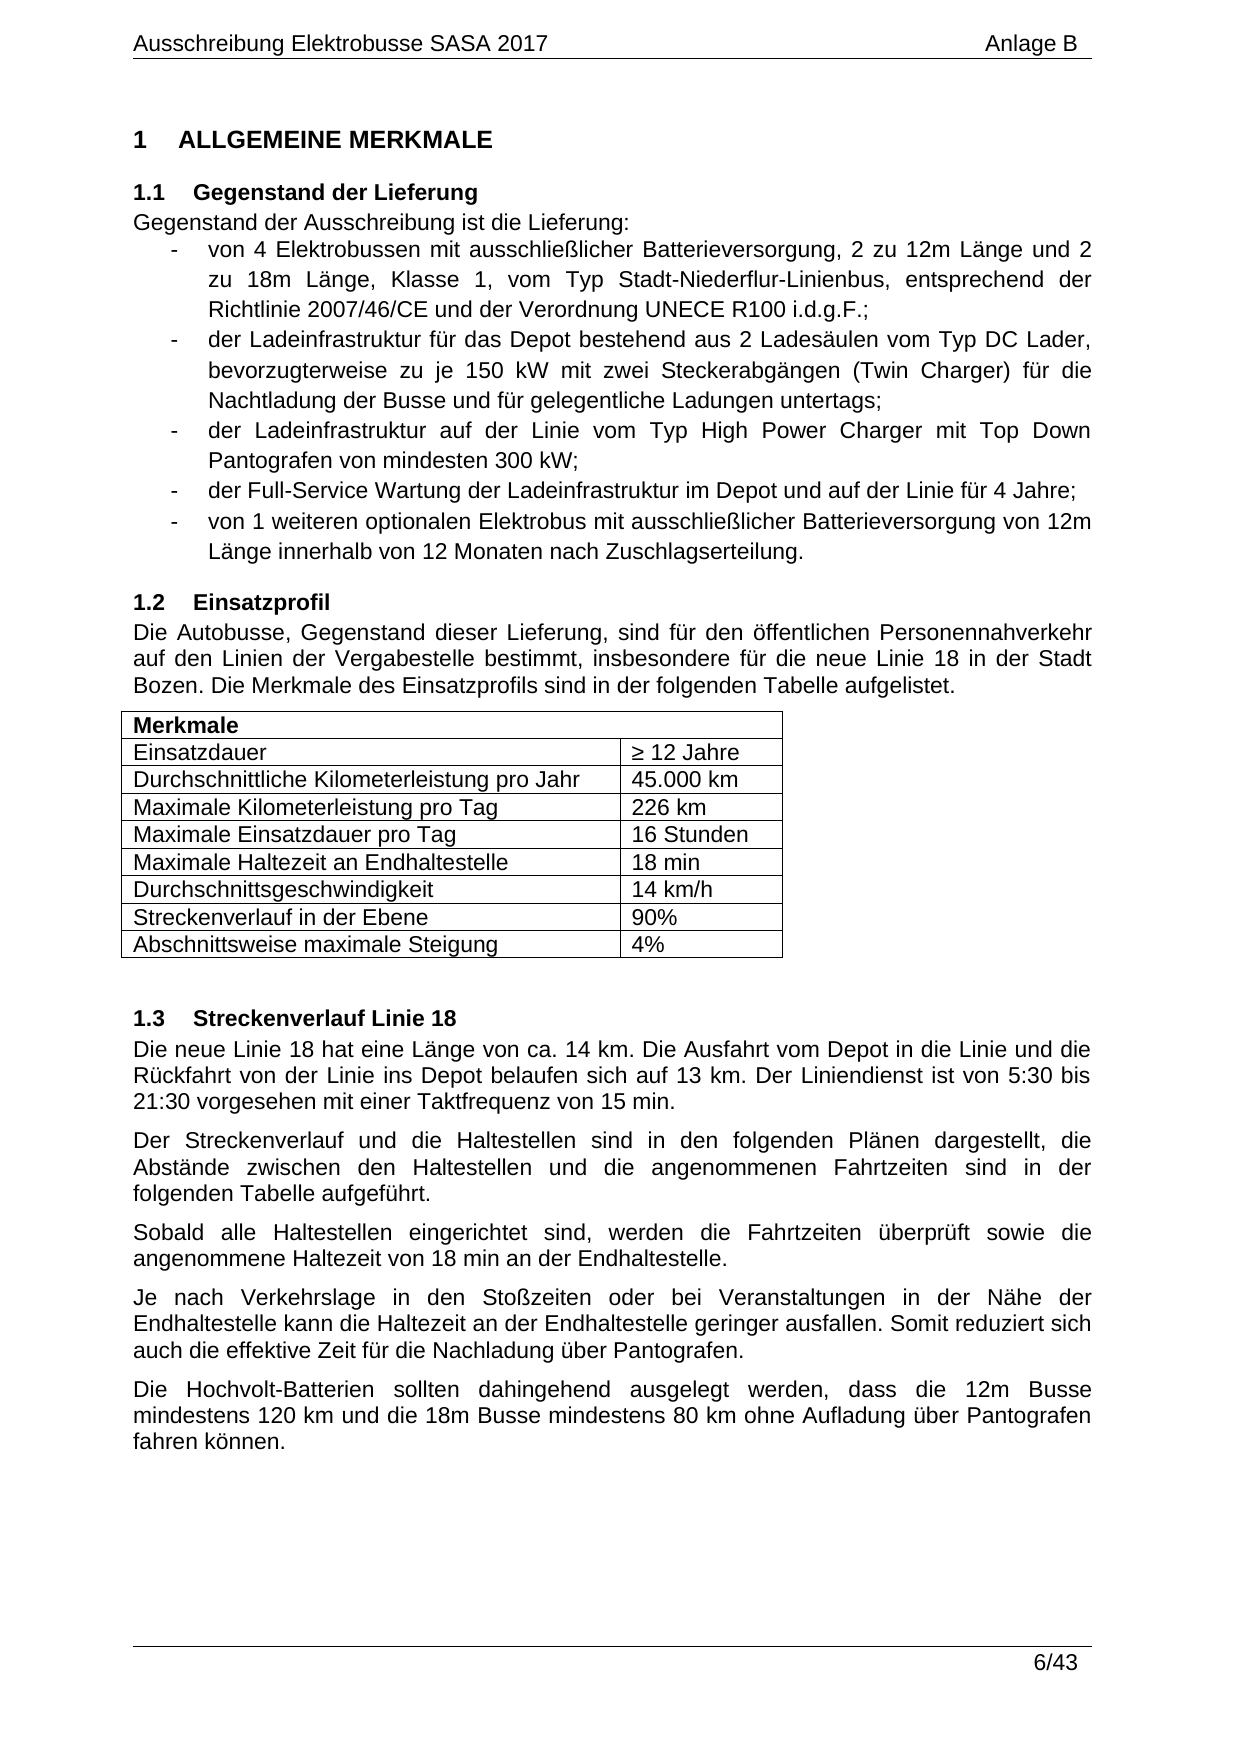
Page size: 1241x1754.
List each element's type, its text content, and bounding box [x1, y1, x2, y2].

table_header Merkmale [122, 712, 782, 738]
list von 1 weiteren optionalen Elektrobus mit ausschließlicher Batterieversorgung von 12m Länge innerhalb von 12 Monaten nach Zuschlagserteilung. [170, 508, 1092, 564]
table_cell 16 Stunden [621, 821, 782, 848]
table_cell 4% [621, 931, 782, 957]
table_cell Abschnittsweise maximale Steigung [122, 931, 620, 957]
table_cell Durchschnittliche Kilometerleistung pro Jahr [122, 766, 620, 793]
table_cell Einsatzdauer [122, 739, 620, 765]
subtitle Streckenverlauf Linie 18 [133, 1005, 1092, 1032]
table_cell Streckenverlauf in der Ebene [122, 904, 620, 930]
text Sobald alle Haltestellen eingerichtet sind, werden die Fahrtzeiten überprüft sowie die angenommene Haltezeit von 18 min an der Endhaltestelle. [133, 1219, 1092, 1271]
table_cell 18 min [621, 849, 782, 875]
subtitle ALLGEMEINE MERKMALE [133, 125, 1092, 154]
text Je nach Verkehrslage in den Stoßzeiten oder bei Veranstaltungen in der Nähe der Endhaltestelle kann die Haltezeit an der Endhaltestelle geringer ausfallen. Somit reduziert sich auch die effektive Zeit für die Nachladung über Pantografen. [133, 1284, 1092, 1363]
text Die neue Linie 18 hat eine Länge von ca. 14 km. Die Ausfahrt vom Depot in die Linie und die Rückfahrt von der Linie ins Depot belaufen sich auf 13 km. Der Liniendienst ist von 5:30 bis 21:30 vorgesehen mit einer Taktfrequenz von 15 min. [133, 1036, 1092, 1115]
table_cell 226 km [621, 794, 782, 820]
table_cell ≥ 12 Jahre [621, 739, 782, 765]
list der Ladeinfrastruktur für das Depot bestehend aus 2 Ladesäulen vom Typ DC Lader, bevorzugterweise zu je 150 kW mit zwei Steckerabgängen (Twin Charger) für die Nachtladung der Busse und für gelegentliche Ladungen untertags; [170, 326, 1092, 413]
text Gegenstand der Ausschreibung ist die Lieferung: [133, 209, 1092, 236]
table_cell Maximale Kilometerleistung pro Tag [122, 794, 620, 820]
table_cell 14 km/h [621, 876, 782, 902]
table_cell 90% [621, 904, 782, 930]
table_cell Maximale Haltezeit an Endhaltestelle [122, 849, 620, 875]
list der Ladeinfrastruktur auf der Linie vom Typ High Power Charger mit Top Down Pantografen von mindesten 300 kW; [170, 417, 1092, 473]
list der Full-Service Wartung der Ladeinfrastruktur im Depot und auf der Linie für 4 Jahre; [170, 477, 1092, 504]
table_cell Durchschnittsgeschwindigkeit [122, 876, 620, 902]
text Der Streckenverlauf und die Haltestellen sind in den folgenden Plänen dargestellt, die Abstände zwischen den Haltestellen und die angenommenen Fahrtzeiten sind in der folgenden Tabelle aufgeführt. [133, 1127, 1092, 1206]
subtitle Einsatzprofil [133, 589, 1092, 615]
text Die Hochvolt-Batterien sollten dahingehend ausgelegt werden, dass die 12m Busse mindestens 120 km und die 18m Busse mindestens 80 km ohne Aufladung über Pantografen fahren können. [133, 1376, 1092, 1454]
list von 4 Elektrobussen mit ausschließlicher Batterieversorgung, 2 zu 12m Länge und 2 zu 18m Länge, Klasse 1, vom Typ Stadt-Niederflur-Linienbus, entsprechend der Richtlinie 2007/46/CE und der Verordnung UNECE R100 i.d.g.F.; [170, 236, 1092, 322]
text Die Autobusse, Gegenstand dieser Lieferung, sind für den öffentlichen Personennahverkehr auf den Linien der Vergabestelle bestimmt, insbesondere für die neue Linie 18 in der Stadt Bozen. Die Merkmale des Einsatzprofils sind in der folgenden Tabelle aufgelistet. [133, 619, 1092, 698]
table_cell 45.000 km [621, 766, 782, 793]
table_cell Maximale Einsatzdauer pro Tag [122, 821, 620, 848]
subtitle Gegenstand der Lieferung [133, 179, 1092, 206]
